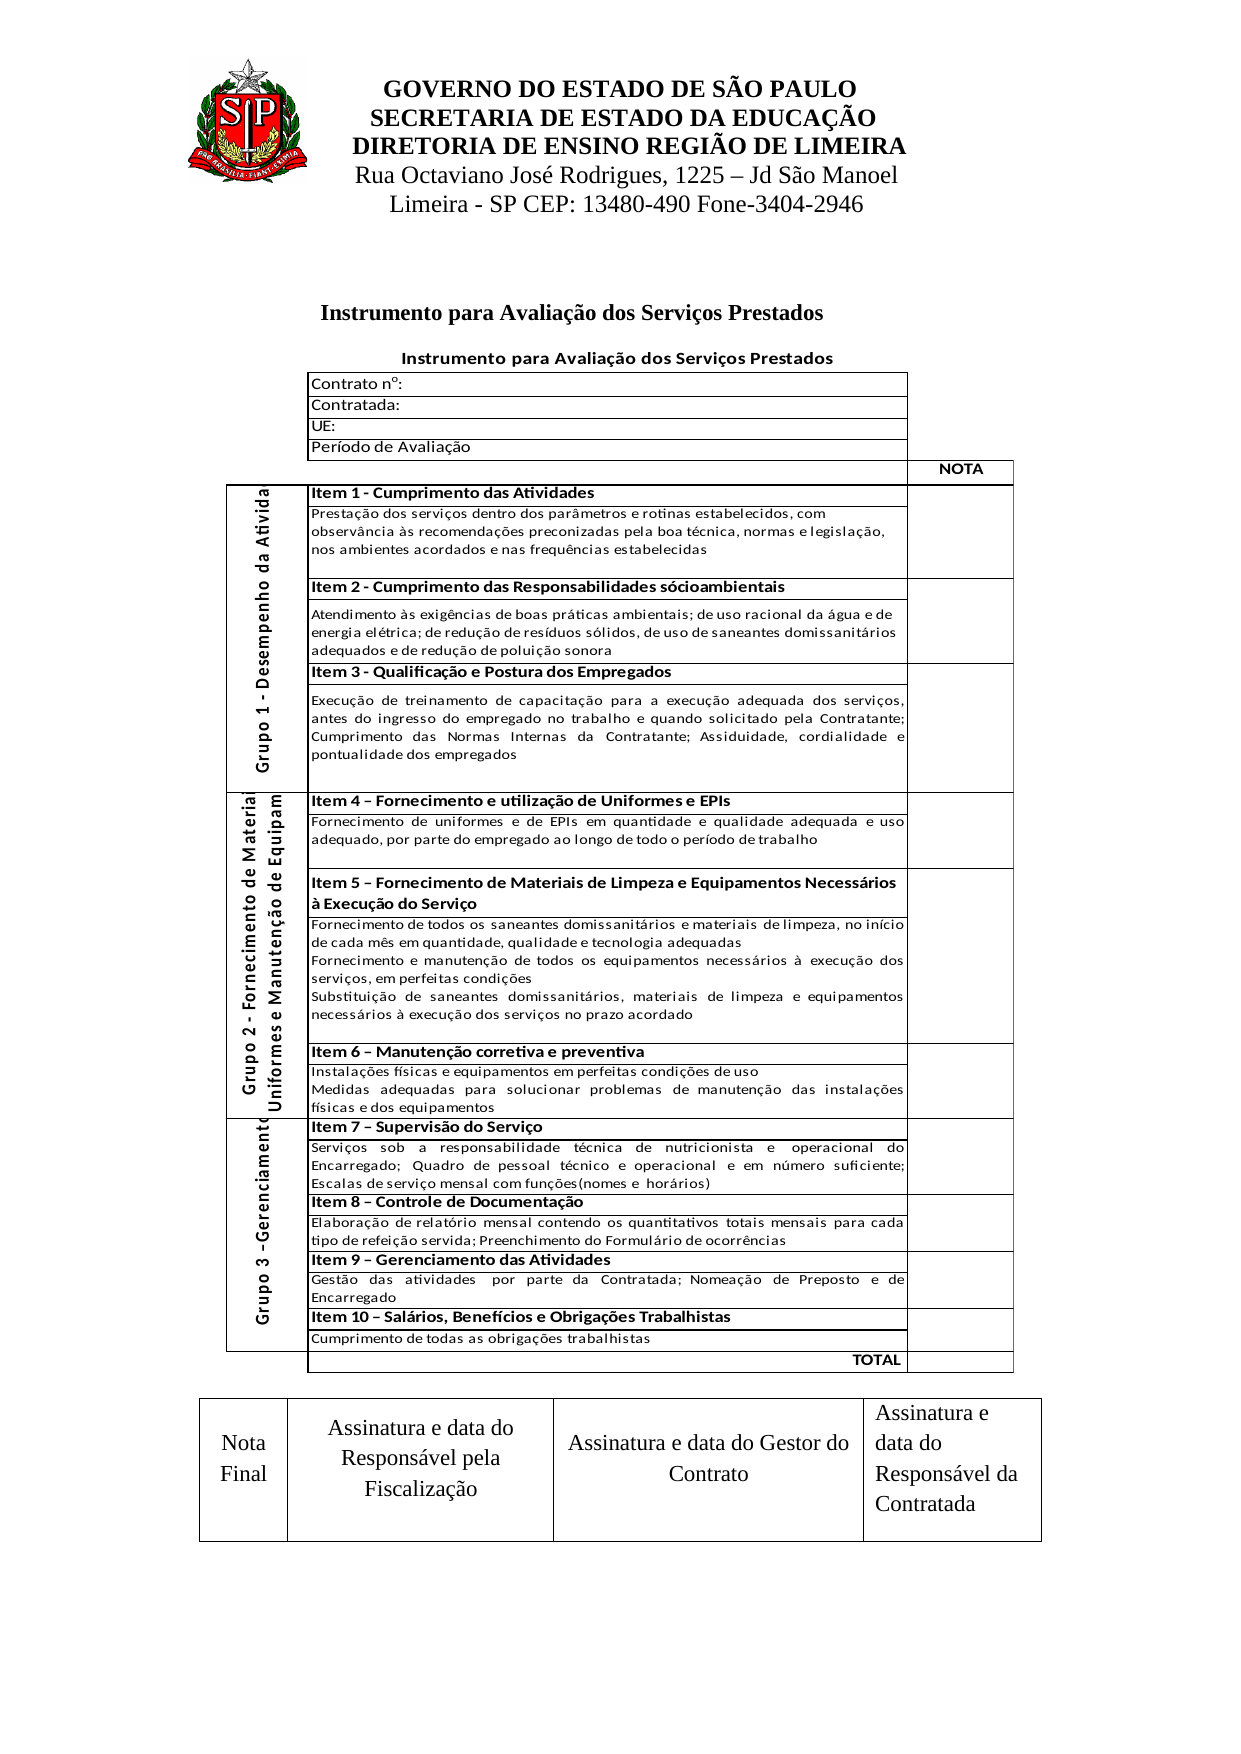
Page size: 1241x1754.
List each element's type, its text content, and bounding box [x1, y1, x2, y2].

table_header Nota Final [200, 1399, 287, 1541]
table_header Assinatura e data do Responsável pela Fiscalização [288, 1399, 553, 1541]
text Instrumento para Avaliação dos Serviços Prestados [177, 299, 1063, 325]
picture [187, 54, 308, 184]
table_header Assinatura e data do Responsável da Contratada [864, 1399, 1041, 1541]
table_header Assinatura e data do Gestor do Contrato [554, 1399, 863, 1541]
